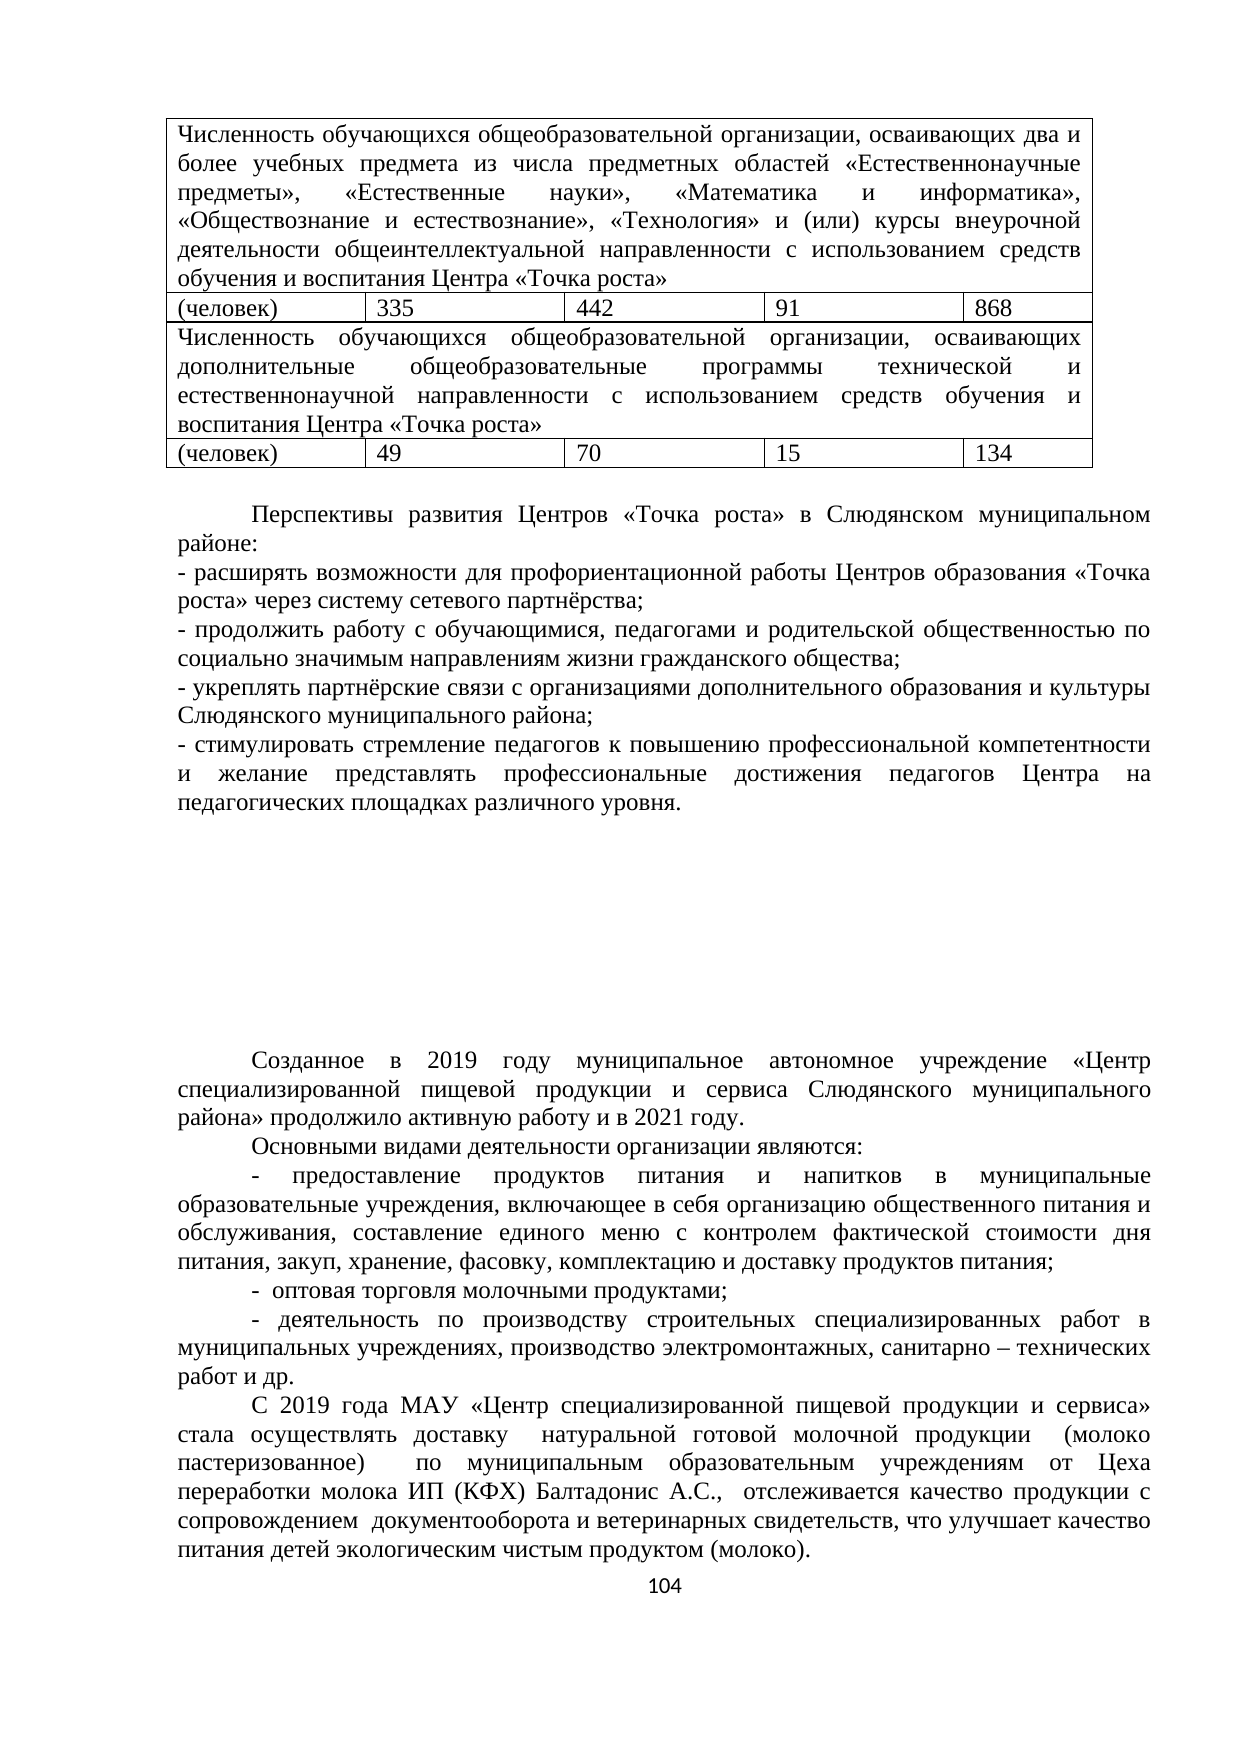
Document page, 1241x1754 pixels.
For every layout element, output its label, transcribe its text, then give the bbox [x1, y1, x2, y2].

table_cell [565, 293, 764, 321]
text - деятельность по производству строительных специализированных работ в муниципальных учреждениях, производство электромонтажных, санитарно – технических работ и др. [177, 1304, 1152, 1390]
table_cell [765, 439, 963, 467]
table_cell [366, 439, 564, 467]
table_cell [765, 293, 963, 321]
text Созданное в 2019 году муниципальное автономное учреждение «Центр специализированной пищевой продукции и сервиса Слюдянского муниципального района» продолжило активную работу и в 2021 году. [177, 1045, 1152, 1131]
text - предоставление продуктов питания и напитков в муниципальные образовательные учреждения, включающее в себя организацию общественного питания и обслуживания, составление единого меню с контролем фактической стоимости дня питания, закуп, хранение, фасовку, комплектацию и доставку продуктов питания; [177, 1160, 1152, 1275]
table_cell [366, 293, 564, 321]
text - укреплять партнёрские связи с организациями дополнительного образования и культуры Слюдянского муниципального района; [177, 672, 1152, 729]
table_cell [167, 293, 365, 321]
text Перспективы развития Центров «Точка роста» в Слюдянском муниципальном районе: [177, 499, 1152, 557]
text - стимулировать стремление педагогов к повышению профессиональной компетентности и желание представлять профессиональные достижения педагогов Центра на педагогических площадках различного уровня. [177, 729, 1152, 816]
text - оптовая торговля молочными продуктами; [177, 1275, 1152, 1304]
text Основными видами деятельности организации являются: [177, 1131, 1152, 1160]
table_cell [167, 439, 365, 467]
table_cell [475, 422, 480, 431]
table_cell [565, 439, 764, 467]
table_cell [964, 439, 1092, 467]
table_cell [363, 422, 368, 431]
text - расширять возможности для профориентационной работы Центров образования «Точка роста» через систему сетевого партнёрства; [177, 557, 1152, 614]
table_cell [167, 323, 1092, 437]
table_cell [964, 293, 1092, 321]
text С 2019 года МАУ «Центр специализированной пищевой продукции и сервиса» стала осуществлять доставку натуральной готовой молочной продукции (молоко пастеризованное) по муниципальным образовательным учреждениям от Цеха переработки молока ИП (КФХ) Балтадонис А.С., отслеживается качество продукции с сопровождением документооборота и ветеринарных свидетельств, что улучшает качество питания детей экологическим чистым продуктом (молоко). [177, 1390, 1152, 1562]
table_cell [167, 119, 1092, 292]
text - продолжить работу с обучающимися, педагогами и родительской общественностью по социально значимым направлениям жизни гражданского общества; [177, 614, 1152, 672]
